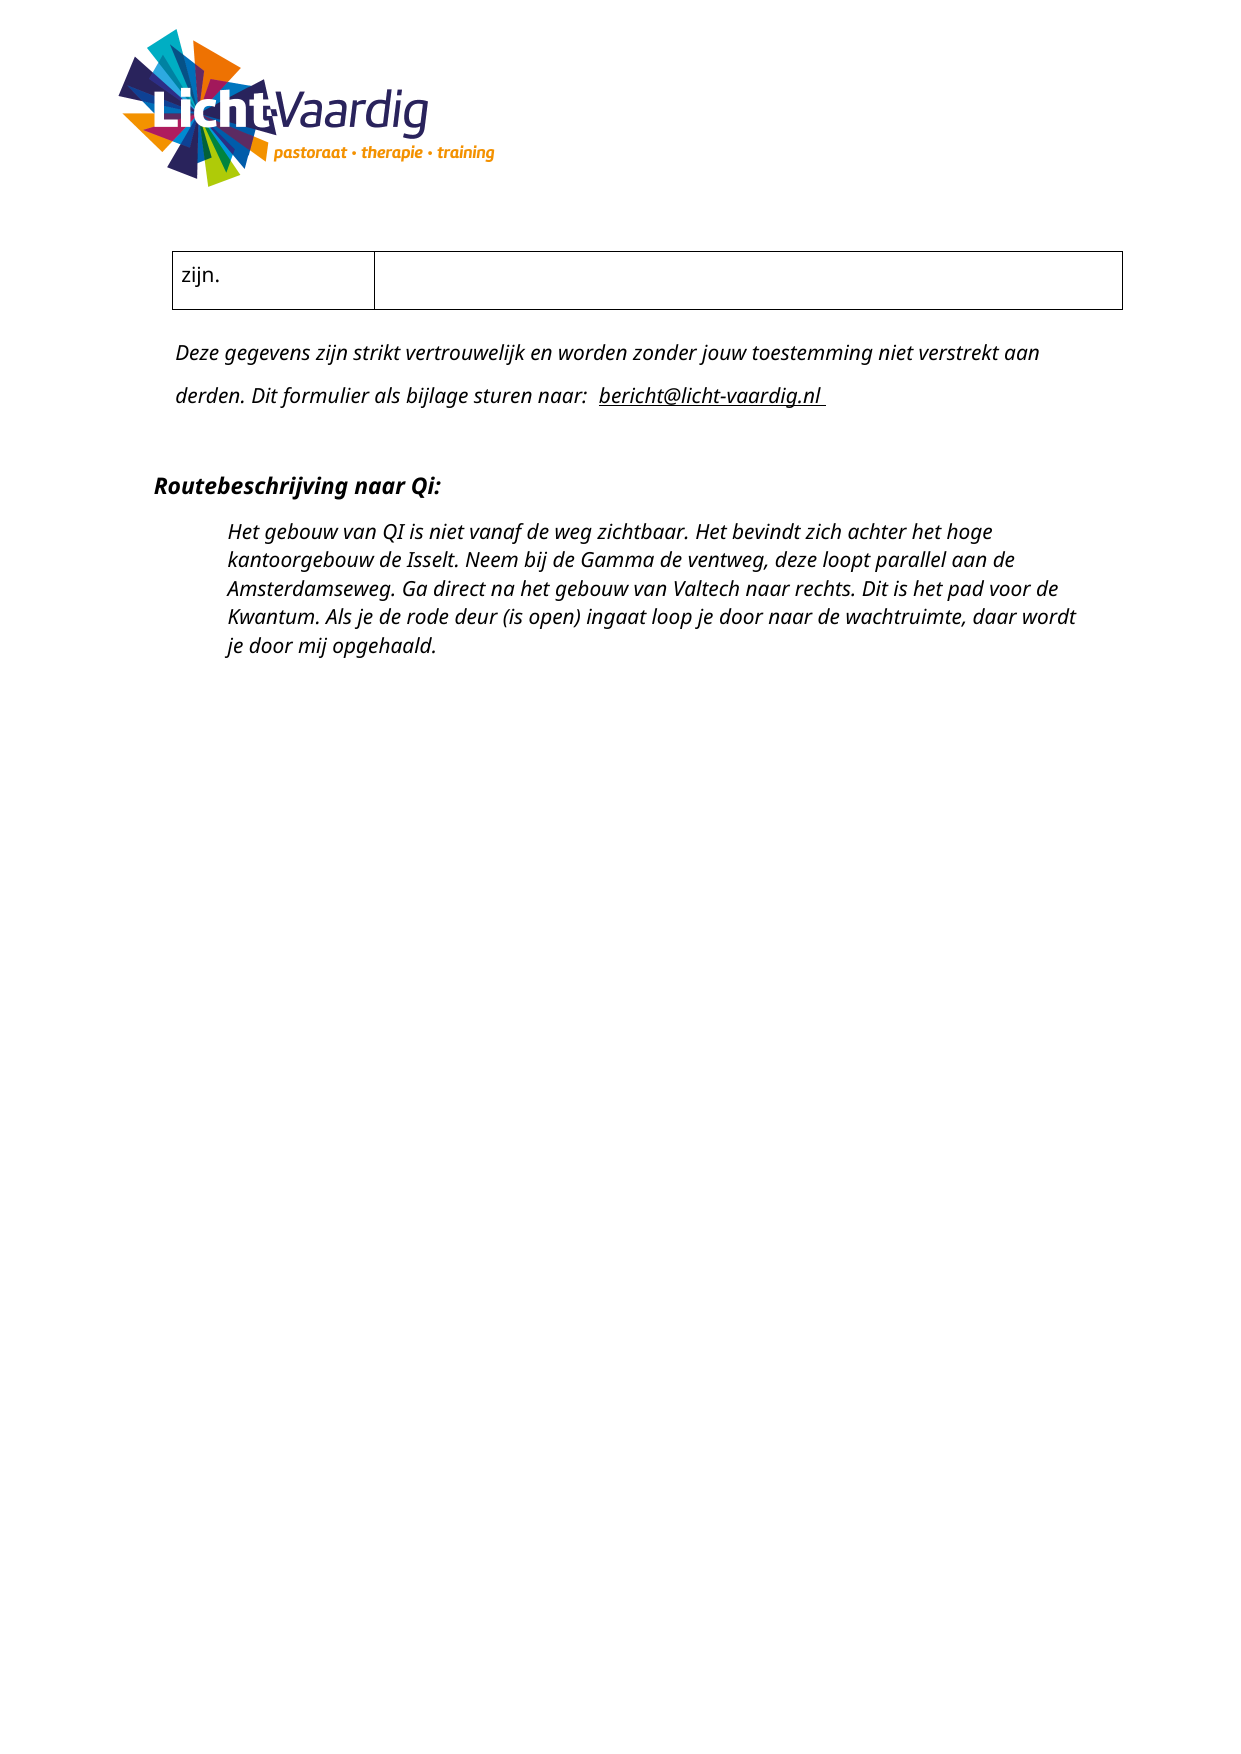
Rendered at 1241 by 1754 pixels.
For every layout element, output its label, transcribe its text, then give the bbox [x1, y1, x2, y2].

picture [0, 0, 1241, 585]
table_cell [173, 252, 374, 309]
text Het gebouw van QI is niet vanaf de weg zichtbaar. Het bevindt zich achter het hoge kantoorgebouw de Isselt. Neem bij de Gamma de ventweg, deze loopt parallel aan de Amsterdamseweg. Ga direct na het gebouw van Valtech naar rechts. Dit is het pad voor de Kwantum. Als je de rode deur (is open) ingaat loop je door naar de wachtruimte, daar wordt je door mij opgehaald. [227, 517, 1092, 659]
table_cell [375, 252, 1122, 309]
text Routebeschrijving naar Qi: [153, 470, 1092, 502]
text Deze gegevens zijn strikt vertrouwelijk en worden zonder jouw toestemming niet verstrekt aan derden. Dit formulier als bijlage sturen naar: bericht@licht-vaardig.nl [153, 338, 1092, 409]
